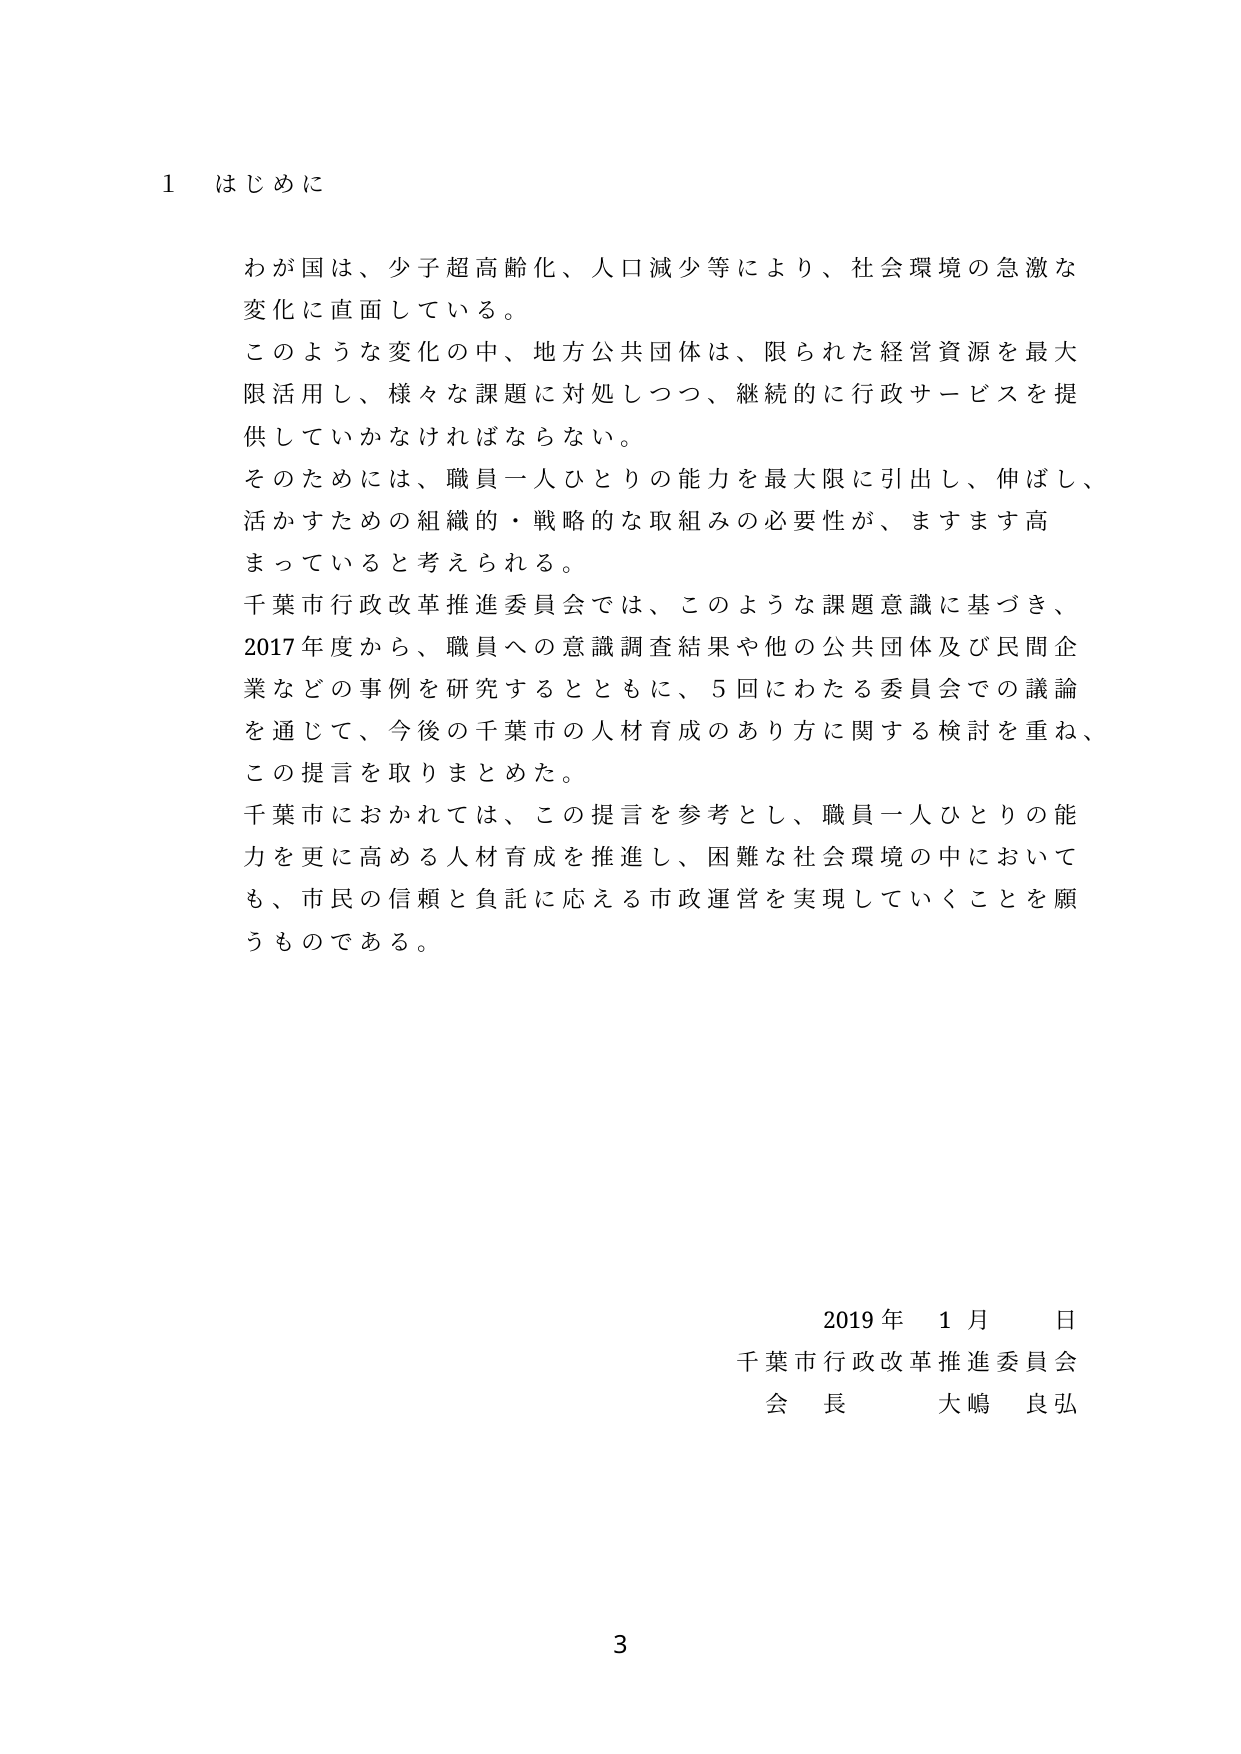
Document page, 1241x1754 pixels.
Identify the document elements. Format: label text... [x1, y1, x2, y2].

text 千葉市行政改革推進委員会 [157, 1340, 1083, 1382]
text 2019年 1月 日 [157, 1298, 1083, 1340]
text このような変化の中、地方公共団体は、限られた経営資源を最大限活用し、様々な課題に対処しつつ、継続的に行政サービスを提供していかなければならない。 [215, 330, 1083, 456]
text 千葉市行政改革推進委員会では、このような課題意識に基づき、2017年度から、職員への意識調査結果や他の公共団体及び民間企業などの事例を研究するとともに、５回にわたる委員会での議論を通じて、今後の千葉市の人材育成のあり方に関する検討を重ね、この提言を取りまとめた。 [215, 582, 1083, 793]
subtitle １ はじめに [157, 162, 1083, 204]
text 千葉市におかれては、この提言を参考とし、職員一人ひとりの能力を更に高める人材育成を推進し、困難な社会環境の中においても、市民の信頼と負託に応える市政運営を実現していくことを願うものである。 [215, 793, 1083, 961]
text 会 長 大嶋 良弘 [157, 1382, 1083, 1424]
text そのためには、職員一人ひとりの能力を最大限に引出し、伸ばし、活かすための組織的・戦略的な取組みの必要性が、ますます高まっていると考えられる。 [215, 456, 1083, 582]
text わが国は、少子超高齢化、人口減少等により、社会環境の急激な変化に直面している。 [215, 246, 1083, 330]
